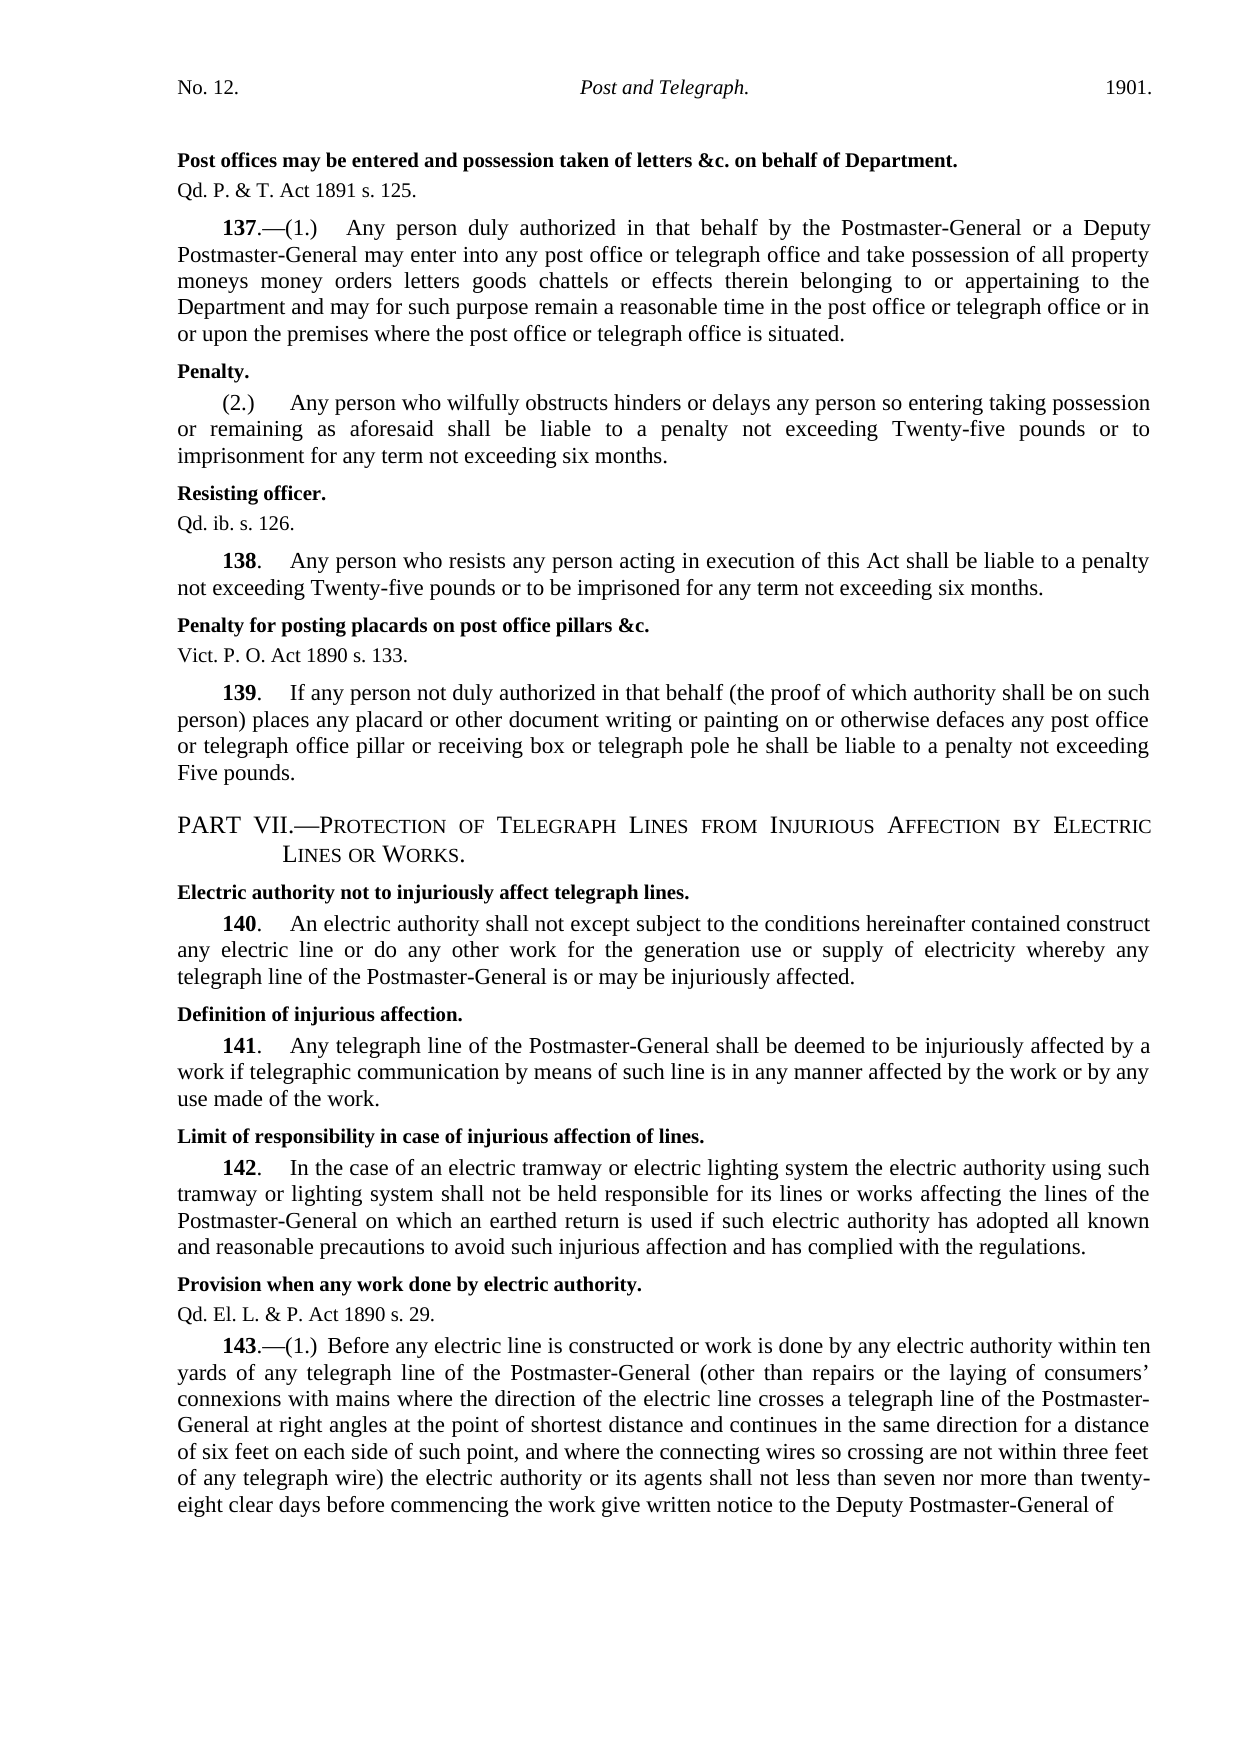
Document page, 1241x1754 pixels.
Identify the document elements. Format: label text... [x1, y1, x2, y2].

text PART VII.—Protection of Telegraph Lines from Injurious Affection by Electric Lines or Works. [177, 810, 1152, 867]
text 138. Any person who resists any person acting in execution of this Act shall be liable to a penalty not exceeding Twenty-five pounds or to be imprisoned for any term not exceeding six months. [177, 547, 1152, 600]
text Resisting officer. [177, 481, 1152, 504]
text Post offices may be entered and possession taken of letters &c. on behalf of Department. [177, 147, 1152, 172]
text 142. In the case of an electric tramway or electric lighting system the electric authority using such tramway or lighting system shall not be held responsible for its lines or works affecting the lines of the Postmaster-General on which an earthed return is used if such electric authority has adopted all known and reasonable precautions to avoid such injurious affection and has complied with the regulations. [177, 1154, 1152, 1259]
text 140. An electric authority shall not except subject to the conditions hereinafter contained construct any electric line or do any other work for the generation use or supply of electricity whereby any telegraph line of the Postmaster-General is or may be injuriously affected. [177, 910, 1152, 989]
text 141. Any telegraph line of the Postmaster-General shall be deemed to be injuriously affected by a work if telegraphic communication by means of such line is in any manner affected by the work or by any use made of the work. [177, 1032, 1152, 1111]
text (2.) Any person who wilfully obstructs hinders or delays any person so entering taking possession or remaining as aforesaid shall be liable to a penalty not exceeding Twenty-five pounds or to imprisonment for any term not exceeding six months. [177, 389, 1152, 468]
text Qd. P. & T. Act 1891 s. 125. [177, 178, 1152, 202]
text Vict. P. O. Act 1890 s. 133. [177, 643, 1152, 667]
text Electric authority not to injuriously affect telegraph lines. [177, 880, 1152, 904]
text 143.—(1.) Before any electric line is constructed or work is done by any electric authority within ten yards of any telegraph line of the Postmaster-General (other than repairs or the laying of consumers’ connexions with mains where the direction of the electric line crosses a telegraph line of the Postmaster-General at right angles at the point of shortest distance and continues in the same direction for a distance of six feet on each side of such point, and where the connecting wires so crossing are not within three feet of any telegraph wire) the electric authority or its agents shall not less than seven nor more than twenty-eight clear days before commencing the work give written notice to the Deputy Postmaster-General of [177, 1332, 1152, 1517]
text Limit of responsibility in case of injurious affection of lines. [177, 1124, 1152, 1148]
text 139. If any person not duly authorized in that behalf (the proof of which authority shall be on such person) places any placard or other document writing or painting on or otherwise defaces any post office or telegraph office pillar or receiving box or telegraph pole he shall be liable to a penalty not exceeding Five pounds. [177, 679, 1152, 785]
text Qd. ib. s. 126. [177, 511, 1152, 535]
text Qd. El. L. & P. Act 1890 s. 29. [177, 1302, 1152, 1326]
text Penalty for posting placards on post office pillars &c. [177, 613, 1152, 637]
text Penalty. [177, 359, 1152, 383]
text Provision when any work done by electric authority. [177, 1272, 1152, 1296]
text Definition of injurious affection. [177, 1002, 1152, 1026]
text 137.—(1.) Any person duly authorized in that behalf by the Postmaster-General or a Deputy Postmaster-General may enter into any post office or telegraph office and take possession of all property moneys money orders letters goods chattels or effects therein belonging to or appertaining to the Department and may for such purpose remain a reasonable time in the post office or telegraph office or in or upon the premises where the post office or telegraph office is situated. [177, 214, 1152, 346]
